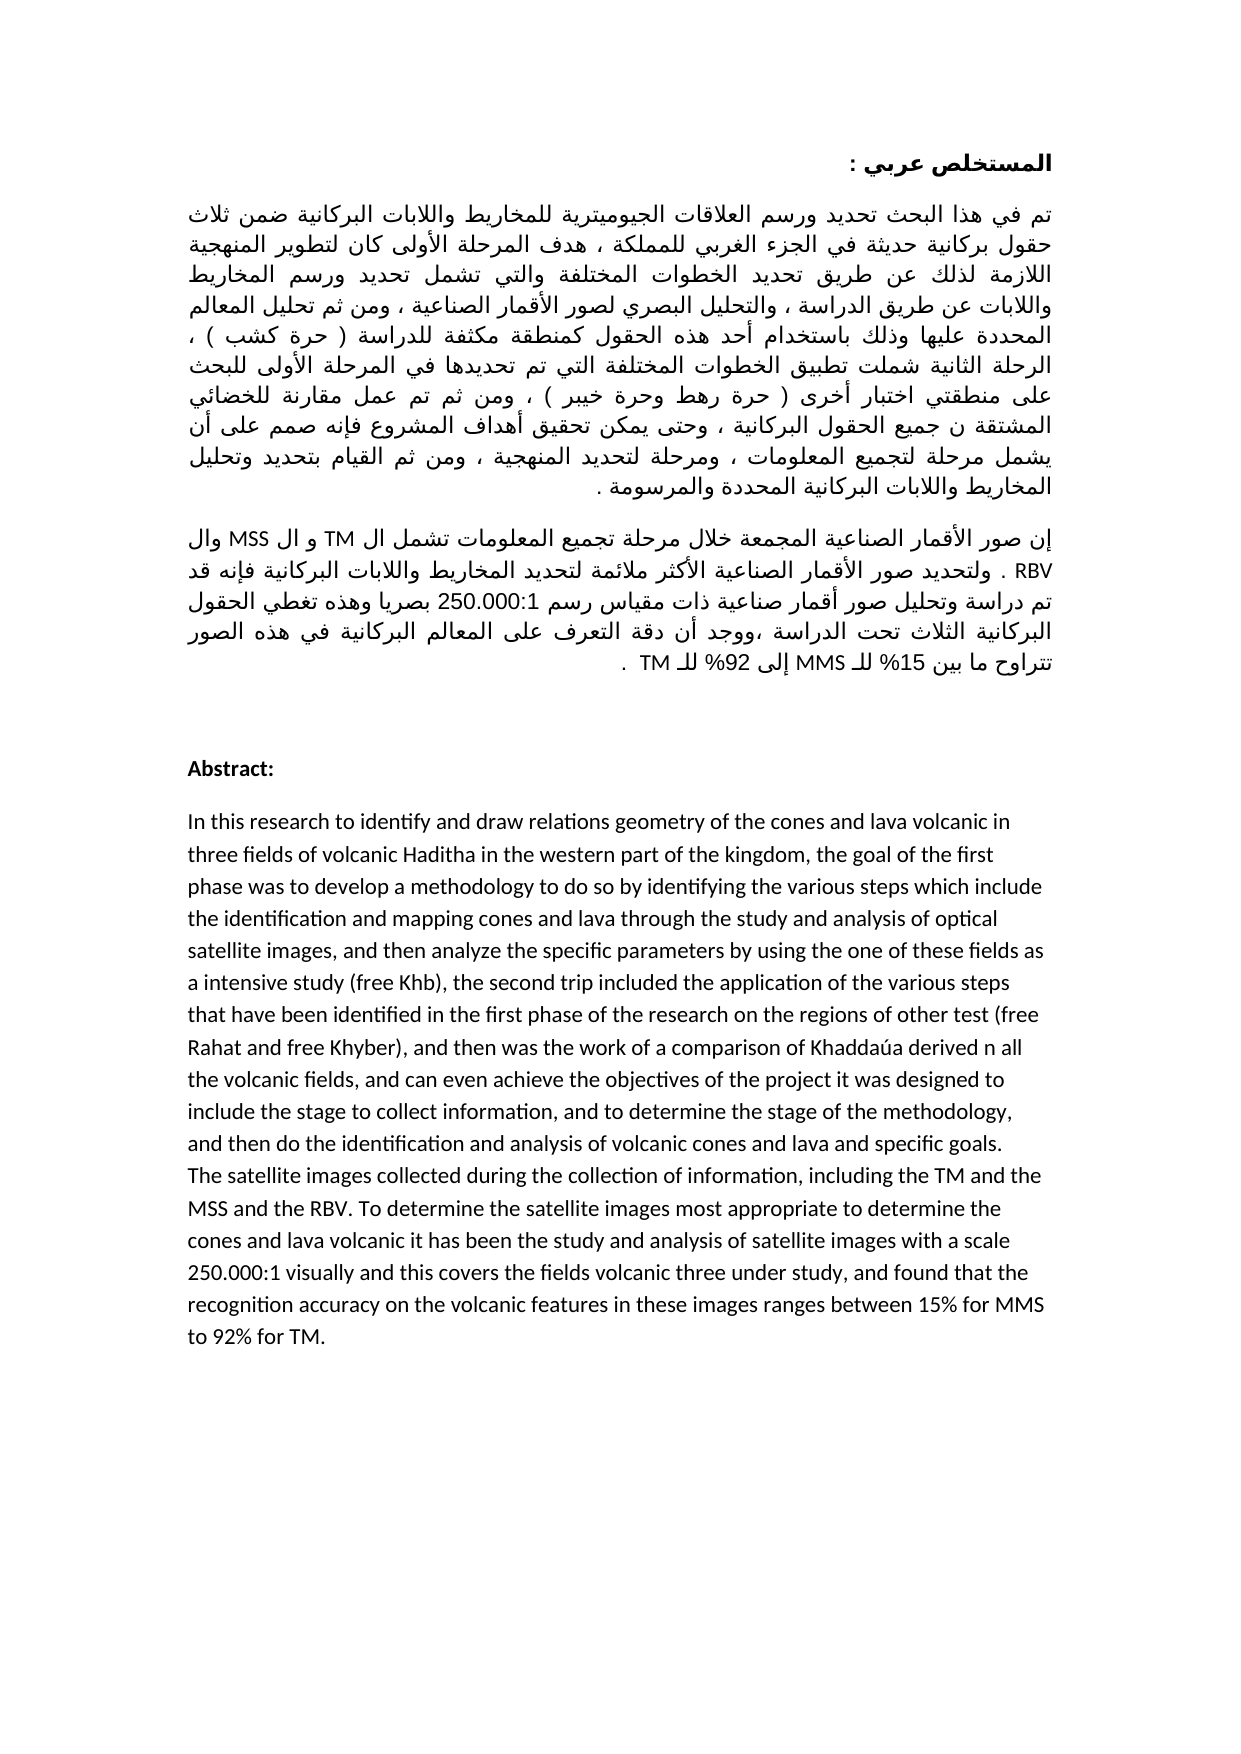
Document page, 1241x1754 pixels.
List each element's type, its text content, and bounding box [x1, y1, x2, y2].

text The satellite images collected during the collection of information, including the TM and the MSS and the RBV. To determine the satellite images most appropriate to determine the cones and lava volcanic it has been the study and analysis of satellite images with a scale 250.000:1 visually and this covers the fields volcanic three under study, and found that the recognition accuracy on the volcanic features in these images ranges between 15% for MMS to 92% for TM. [187, 1162, 1053, 1351]
text In this research to identify and draw relations geometry of the cones and lava volcanic in three fields of volcanic Haditha in the western part of the kingdom, the goal of the first phase was to develop a methodology to do so by identifying the various steps which include the identification and mapping cones and lava through the study and analysis of optical satellite images, and then analyze the specific parameters by using the one of these fields as a intensive study (free Khb), the second trip included the application of the various steps that have been identified in the first phase of the research on the regions of other test (free Rahat and free Khyber), and then was the work of a comparison of Khaddaúa derived n all the volcanic fields, and can even achieve the objectives of the project it was designed to include the stage to collect information, and to determine the stage of the methodology, and then do the identification and analysis of volcanic cones and lava and specific goals. [187, 807, 1053, 1157]
text تم في هذا البحث تحديد ورسم العلاقات الجيوميترية للمخاريط واللابات البركانية ضمن ثلاث حقول بركانية حديثة في الجزء الغربي للمملكة ، هدف المرحلة الأولى كان لتطوير المنهجية اللازمة لذلك عن طريق تحديد الخطوات المختلفة والتي تشمل تحديد ورسم المخاريط واللابات عن طريق الدراسة ، والتحليل البصري لصور الأقمار الصناعية ، ومن ثم تحليل المعالم المحددة عليها وذلك باستخدام أحد هذه الحقول كمنطقة مكثفة للدراسة ( حرة كشب ) ، الرحلة الثانية شملت تطبيق الخطوات المختلفة التي تم تحديدها في المرحلة الأولى للبحث على منطقتي اختبار أخرى ( حرة رهط وحرة خيبر ) ، ومن ثم تم عمل مقارنة للخضائي المشتقة ن جميع الحقول البركانية ، وحتى يمكن تحقيق أهداف المشروع فإنه صمم على أن يشمل مرحلة لتجميع المعلومات ، ومرحلة لتحديد المنهجية ، ومن ثم القيام بتحديد وتحليل المخاريط واللابات البركانية المحددة والمرسومة . [187, 201, 1053, 499]
text المستخلص عربي : [187, 150, 1053, 176]
text إن صور الأقمار الصناعية المجمعة خلال مرحلة تجميع المعلومات تشمل ال TM و ال MSS وال RBV . ولتحديد صور الأقمار الصناعية الأكثر ملائمة لتحديد المخاريط واللابات البركانية فإنه قد تم دراسة وتحليل صور أقمار صناعية ذات مقياس رسم 250.000:1 بصريا وهذه تغطي الحقول البركانية الثلاث تحت الدراسة ،ووجد أن دقة التعرف على المعالم البركانية في هذه الصور تتراوح ما بين 15% للـ MMS إلى 92% للـ TM . [187, 524, 1053, 676]
text Abstract: [187, 754, 1053, 782]
